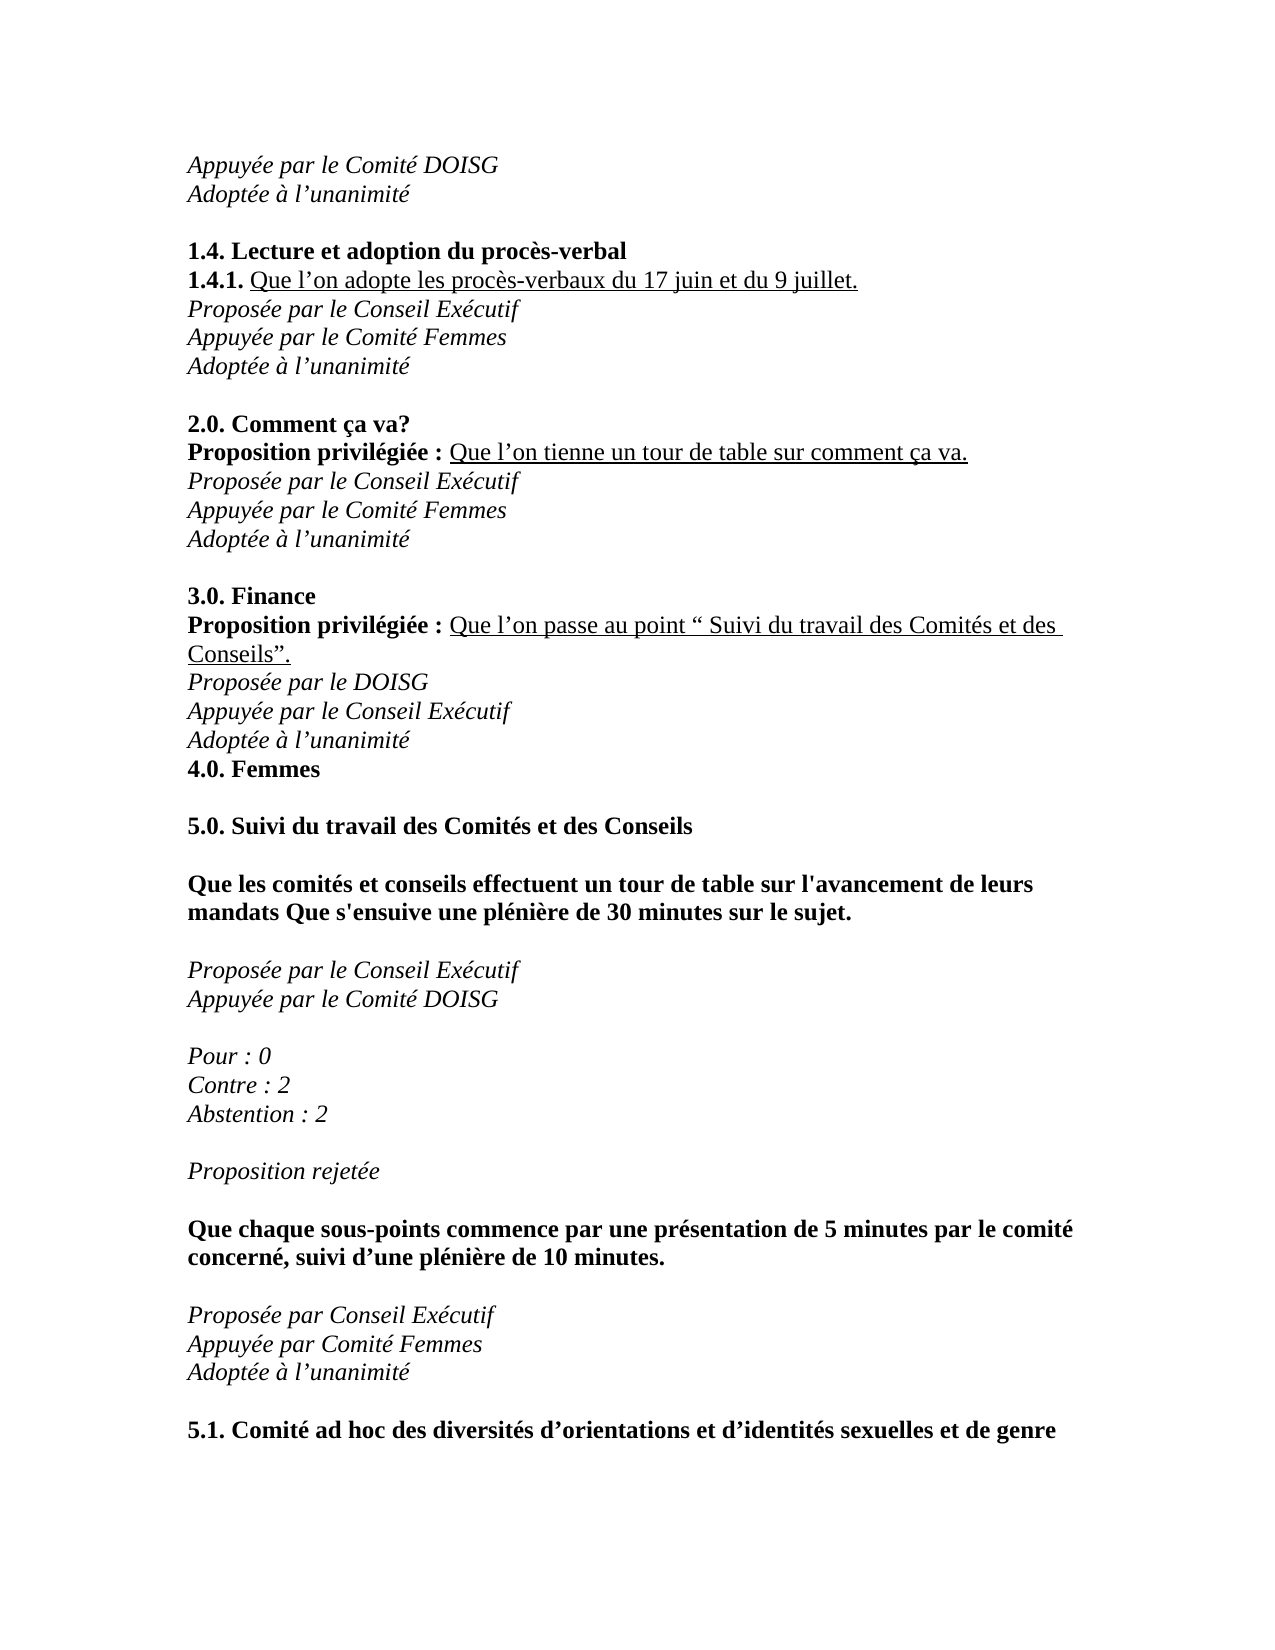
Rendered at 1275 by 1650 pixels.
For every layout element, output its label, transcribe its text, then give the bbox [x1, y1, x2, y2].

text 5.1. Comité ad hoc des diversités d’orientations et d’identités sexuelles et de genre [187, 1415, 1087, 1444]
text Adoptée à l’unanimité [187, 725, 1087, 754]
text Pour : 0 [187, 1041, 1087, 1070]
text Appuyée par le Comité DOISG [187, 150, 1087, 179]
text Proposition privilégiée : Que l’on passe au point “ Suivi du travail des Comités et des Conseils”. [187, 610, 1087, 667]
text Abstention : 2 [187, 1099, 1087, 1127]
text Adoptée à l’unanimité [187, 351, 1087, 380]
text Contre : 2 [187, 1070, 1087, 1099]
text Proposée par Conseil Exécutif [187, 1300, 1087, 1329]
text Appuyée par le Comité Femmes [187, 322, 1087, 351]
text Adoptée à l’unanimité [187, 524, 1087, 552]
text Appuyée par le Comité Femmes [187, 495, 1087, 524]
text Proposée par le Conseil Exécutif [187, 955, 1087, 984]
text Adoptée à l’unanimité [187, 179, 1087, 207]
text Appuyée par le Comité DOISG [187, 984, 1087, 1012]
text Proposition rejetée [187, 1156, 1087, 1185]
text 2.0. Comment ça va? [187, 409, 1087, 437]
text Proposée par le Conseil Exécutif [187, 466, 1087, 495]
text Proposée par le DOISG [187, 667, 1087, 696]
text 1.4.1. Que l’on adopte les procès-verbaux du 17 juin et du 9 juillet. [187, 265, 1087, 294]
text Que les comités et conseils effectuent un tour de table sur l'avancement de leurs mandats Que s'ensuive une plénière de 30 minutes sur le sujet. [187, 869, 1087, 926]
text 4.0. Femmes [187, 754, 1087, 782]
text 3.0. Finance [187, 581, 1087, 610]
text Que chaque sous-points commence par une présentation de 5 minutes par le comité concerné, suivi d’une plénière de 10 minutes. [187, 1214, 1087, 1271]
text Proposée par le Conseil Exécutif [187, 294, 1087, 322]
text Adoptée à l’unanimité [187, 1357, 1087, 1386]
text Appuyée par le Conseil Exécutif [187, 696, 1087, 725]
text 1.4. Lecture et adoption du procès-verbal [187, 236, 1087, 265]
text Appuyée par Comité Femmes [187, 1329, 1087, 1357]
text 5.0. Suivi du travail des Comités et des Conseils [187, 811, 1087, 840]
text Proposition privilégiée : Que l’on tienne un tour de table sur comment ça va. [187, 437, 1087, 466]
